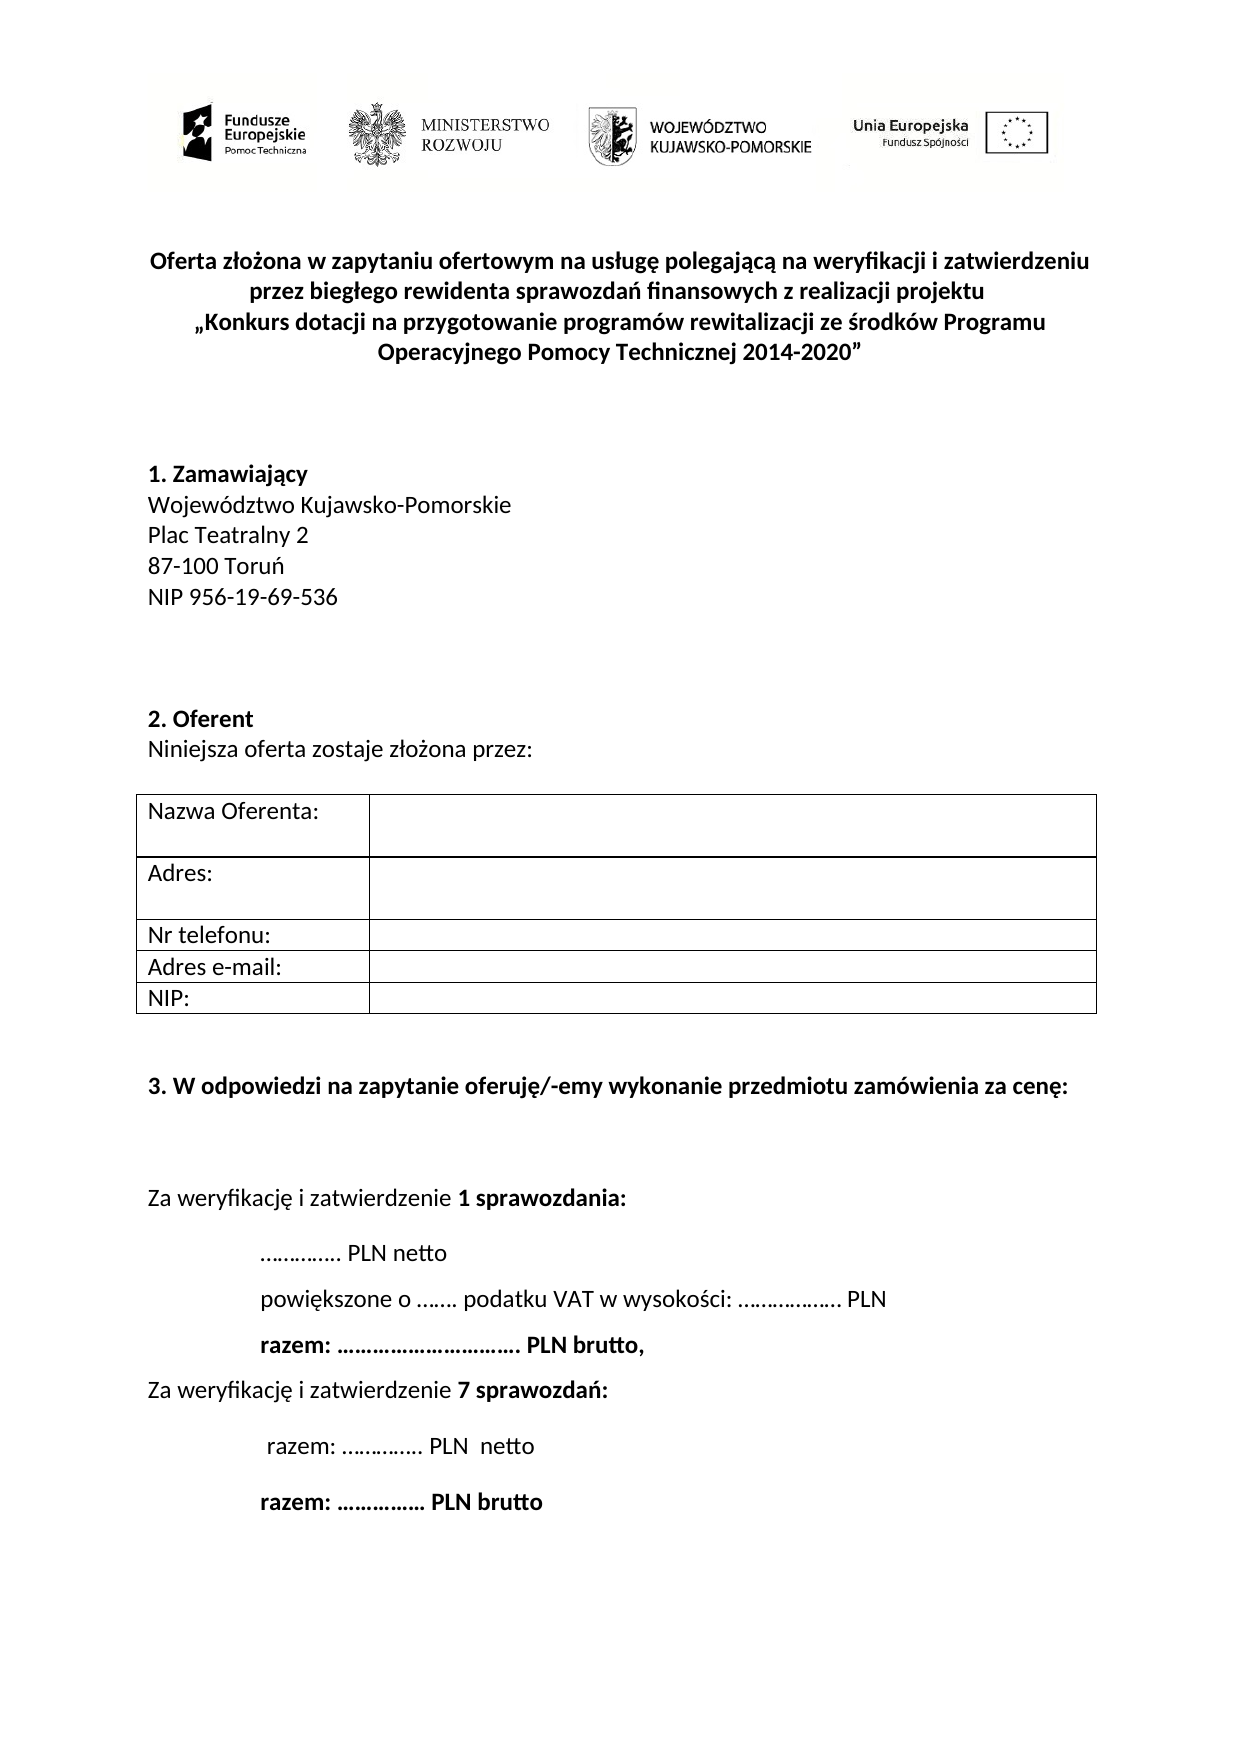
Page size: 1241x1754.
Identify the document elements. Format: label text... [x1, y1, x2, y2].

text Za weryfikację i zatwierdzenie 7 sprawozdań: [148, 1375, 1093, 1405]
table_cell Nr telefonu: [137, 920, 369, 950]
table_cell [370, 858, 1096, 918]
text razem: …………… PLN brutto [260, 1486, 1093, 1517]
text Plac Teatralny 2 [148, 519, 1093, 550]
text Województwo Kujawsko-Pomorskie [148, 489, 1093, 519]
table_cell Adres: [137, 858, 369, 918]
table_header [370, 795, 1096, 856]
text Niniejsza oferta zostaje złożona przez: [148, 733, 1093, 764]
table_cell [370, 920, 1096, 950]
text powiększone o ……. podatku VAT w wysokości: ……………… PLN [260, 1283, 1093, 1314]
text 2. Oferent [148, 703, 1093, 733]
text razem: …………………………. PLN brutto, [260, 1329, 1093, 1359]
text NIP 956-19-69-536 [148, 581, 1093, 611]
text 3. W odpowiedzi na zapytanie oferuję/-emy wykonanie przedmiotu zamówienia za cenę: [148, 1070, 1093, 1101]
text 1. Zamawiający [148, 458, 1093, 489]
text Oferta złożona w zapytaniu ofertowym na usługę polegającą na weryfikacji i zatwierdzeniu przez biegłego rewidenta sprawozdań finansowych z realizacji projektu „Konkurs dotacji na przygotowanie programów rewitalizacji ze środków Programu Operacyjnego Pomocy Technicznej 2014-2020” [148, 245, 1093, 367]
table_cell Adres e-mail: [137, 951, 369, 982]
text razem: ………….. PLN netto [148, 1431, 1093, 1461]
text 87-100 Toruń [148, 550, 1093, 581]
text ………….. PLN netto [260, 1237, 1093, 1268]
table_header Nazwa Oferenta: [137, 795, 369, 856]
text Za weryfikację i zatwierdzenie 1 sprawozdania: [148, 1182, 1093, 1212]
table_cell NIP: [137, 983, 369, 1013]
table_cell [370, 983, 1096, 1013]
picture [147, 73, 1093, 192]
table_cell [370, 951, 1096, 982]
